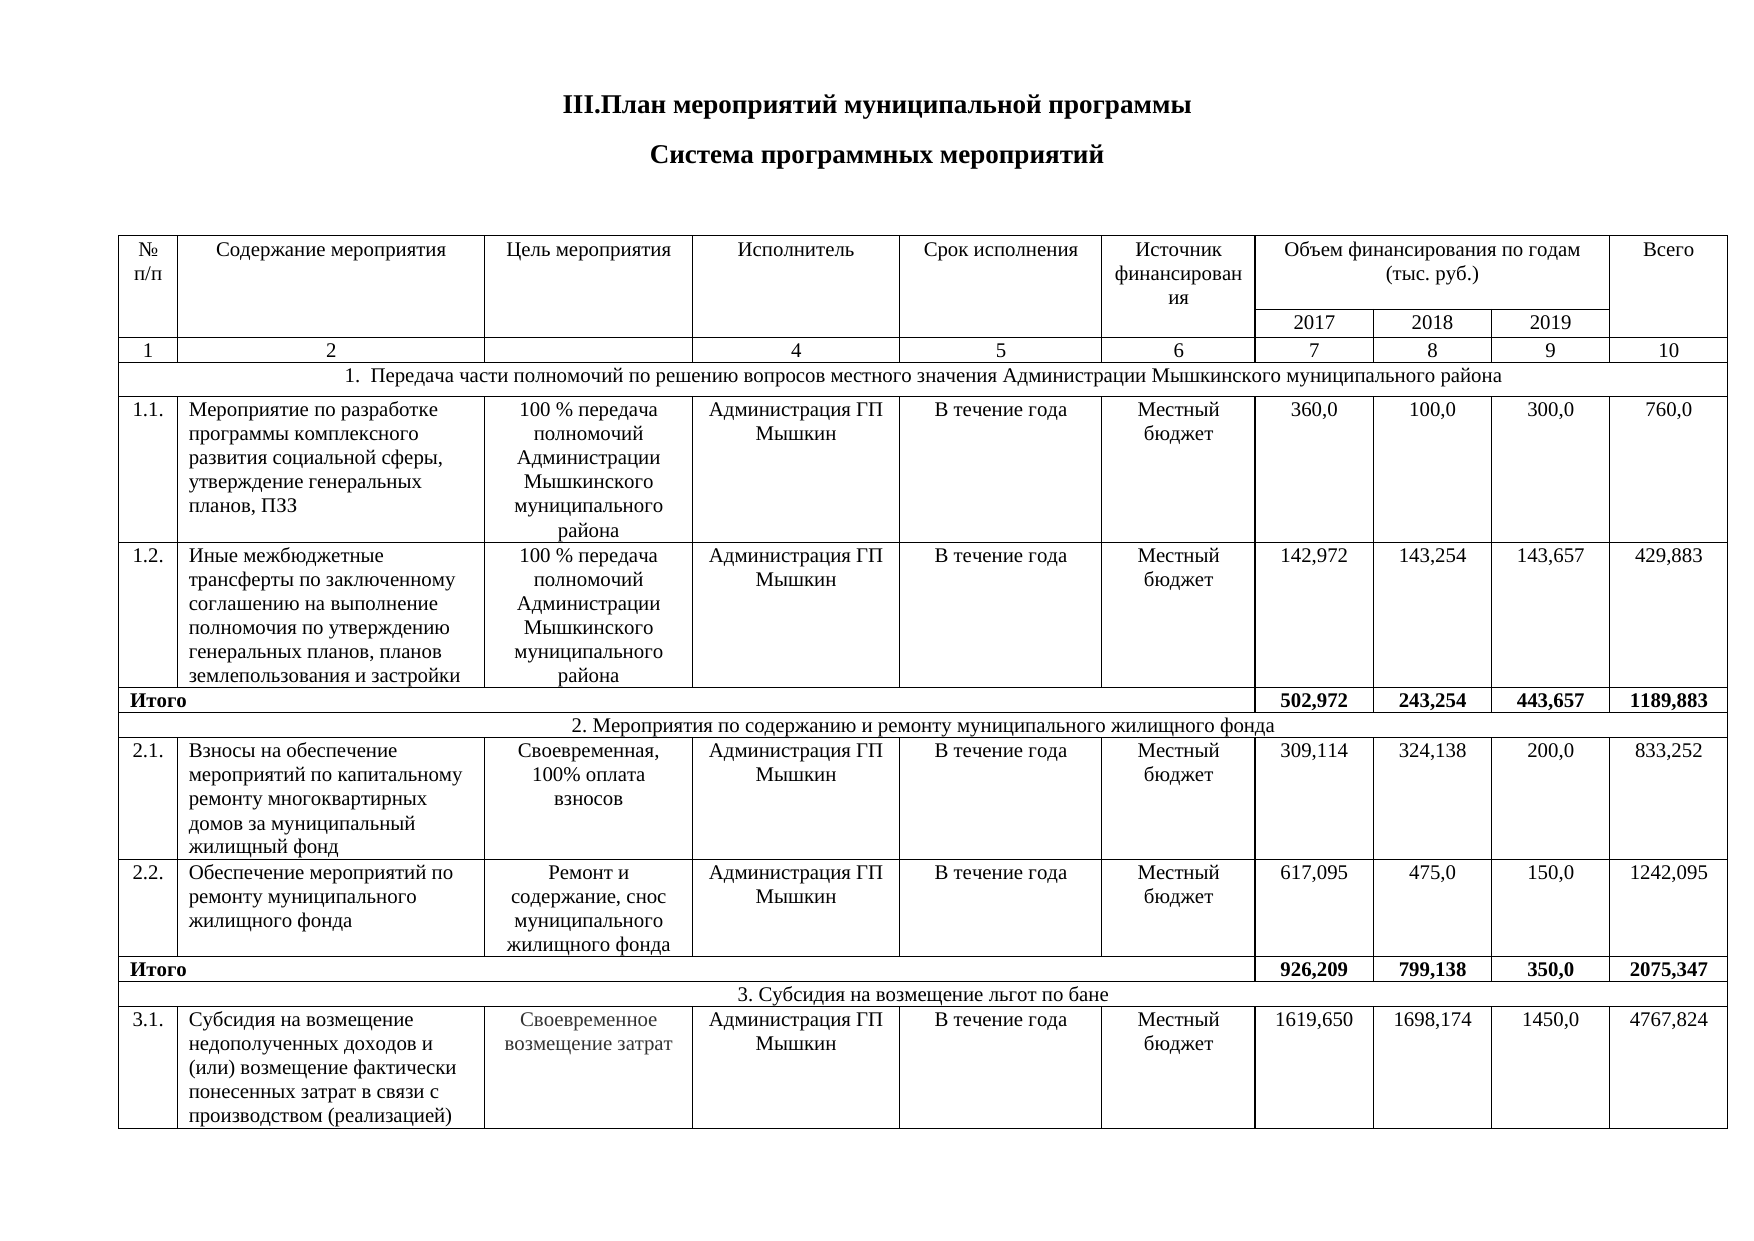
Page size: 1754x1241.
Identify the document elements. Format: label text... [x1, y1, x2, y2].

table_cell Своевременная, 100% оплата взносов [485, 738, 692, 858]
table_header Срок исполнения [900, 236, 1101, 337]
table_cell 100 % передача полномочий Администрации Мышкинского муниципального района [485, 543, 692, 687]
table_cell 10 [1610, 338, 1727, 362]
table_header Исполнитель [693, 236, 899, 337]
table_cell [178, 1007, 484, 1127]
table_header № п/п [119, 236, 177, 337]
table_cell 4767,824 [1610, 1007, 1727, 1127]
table_cell Администрация ГП Мышкин [693, 860, 899, 956]
table_cell 617,095 [1256, 860, 1373, 956]
table_cell 7 [1256, 338, 1373, 362]
table_cell 2. Мероприятия по содержанию и ремонту муниципального жилищного фонда [119, 713, 1727, 737]
table_cell 243,254 [1374, 688, 1491, 712]
table_cell 1698,174 [1374, 1007, 1491, 1127]
table_cell 143,254 [1374, 543, 1491, 687]
table_cell 2075,347 [1610, 957, 1727, 981]
table_cell 100,0 [1374, 397, 1491, 542]
table_cell 309,114 [1256, 738, 1373, 858]
table_cell 3. Субсидия на возмещение льгот по бане [119, 982, 1727, 1006]
table_cell 6 [1102, 338, 1254, 362]
table_cell 1189,883 [1610, 688, 1727, 712]
table_cell 760,0 [1610, 397, 1727, 542]
table_cell 350,0 [1492, 957, 1609, 981]
table_header Источник финансирования [1102, 236, 1254, 337]
table_cell В течение года [900, 543, 1101, 687]
table_cell Местный бюджет [1102, 860, 1254, 956]
table_cell 443,657 [1492, 688, 1609, 712]
table_header Содержание мероприятия [178, 236, 484, 337]
table_cell 3.1. [119, 1007, 177, 1127]
table_cell 1619,650 [1256, 1007, 1373, 1127]
table_cell Администрация ГП Мышкин [693, 543, 899, 687]
table_cell 475,0 [1374, 860, 1491, 956]
table_cell 5 [900, 338, 1101, 362]
table_cell Администрация ГП Мышкин [693, 738, 899, 858]
table_cell 200,0 [1492, 738, 1609, 858]
table_cell 360,0 [1256, 397, 1373, 542]
table_cell 799,138 [1374, 957, 1491, 981]
table_cell 8 [1374, 338, 1491, 362]
table_cell Иные межбюджетные трансферты по заключенному соглашению на выполнение полномочия по утверждению генеральных планов, планов землепользования и застройки [178, 543, 484, 687]
table_cell Администрация ГП Мышкин [693, 397, 899, 542]
table_header Всего [1610, 236, 1727, 337]
table_header Объем финансирования по годам (тыс. руб.) [1256, 236, 1609, 309]
table_cell Мероприятие по разработке программы комплексного развития социальной сферы, утверждение генеральных планов, ПЗЗ [178, 397, 484, 542]
table_cell 2 [178, 338, 484, 362]
table_cell 1.2. [119, 543, 177, 687]
table_cell Итого [119, 957, 1254, 981]
table_cell 2018 [1374, 310, 1491, 337]
table_cell 833,252 [1610, 738, 1727, 858]
table_cell Обеспечение мероприятий по ремонту муниципального жилищного фонда [178, 860, 484, 956]
table_cell [485, 338, 692, 362]
table_cell 926,209 [1256, 957, 1373, 981]
table_cell 1. Передача части полномочий по решению вопросов местного значения Администрации Мышкинского муниципального района [119, 363, 1727, 396]
table_cell 1.1. [119, 397, 177, 542]
table_cell В течение года [900, 738, 1101, 858]
table_cell 502,972 [1256, 688, 1373, 712]
table_cell Местный бюджет [1102, 543, 1254, 687]
text III.План мероприятий муниципальной программы [118, 88, 1636, 119]
table_cell В течение года [900, 397, 1101, 542]
table_cell 2.2. [119, 860, 177, 956]
table_cell Местный бюджет [1102, 738, 1254, 858]
table_cell Взносы на обеспечение мероприятий по капитальному ремонту многоквартирных домов за муниципальный жилищный фонд [178, 738, 484, 858]
table_cell 9 [1492, 338, 1609, 362]
table_cell 150,0 [1492, 860, 1609, 956]
table_cell 1450,0 [1492, 1007, 1609, 1127]
table_cell В течение года [900, 860, 1101, 956]
table_cell Местный бюджет [1102, 1007, 1254, 1127]
table_cell 143,657 [1492, 543, 1609, 687]
table_cell 429,883 [1610, 543, 1727, 687]
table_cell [485, 1007, 692, 1127]
table_cell 142,972 [1256, 543, 1373, 687]
table_cell 4 [693, 338, 899, 362]
table_cell 2019 [1492, 310, 1609, 337]
table_cell 2.1. [119, 738, 177, 858]
table_cell 1242,095 [1610, 860, 1727, 956]
table_cell Ремонт и содержание, снос муниципального жилищного фонда [485, 860, 692, 956]
table_cell 1 [119, 338, 177, 362]
table_cell 300,0 [1492, 397, 1609, 542]
table_cell 100 % передача полномочий Администрации Мышкинского муниципального района [485, 397, 692, 542]
table_cell Местный бюджет [1102, 397, 1254, 542]
text Система программных мероприятий [118, 138, 1636, 169]
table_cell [693, 1007, 899, 1127]
table_header Цель мероприятия [485, 236, 692, 337]
table_cell 324,138 [1374, 738, 1491, 858]
table_cell 2017 [1256, 310, 1373, 337]
table_cell В течение года [900, 1007, 1101, 1127]
table_cell Итого [119, 688, 1254, 712]
